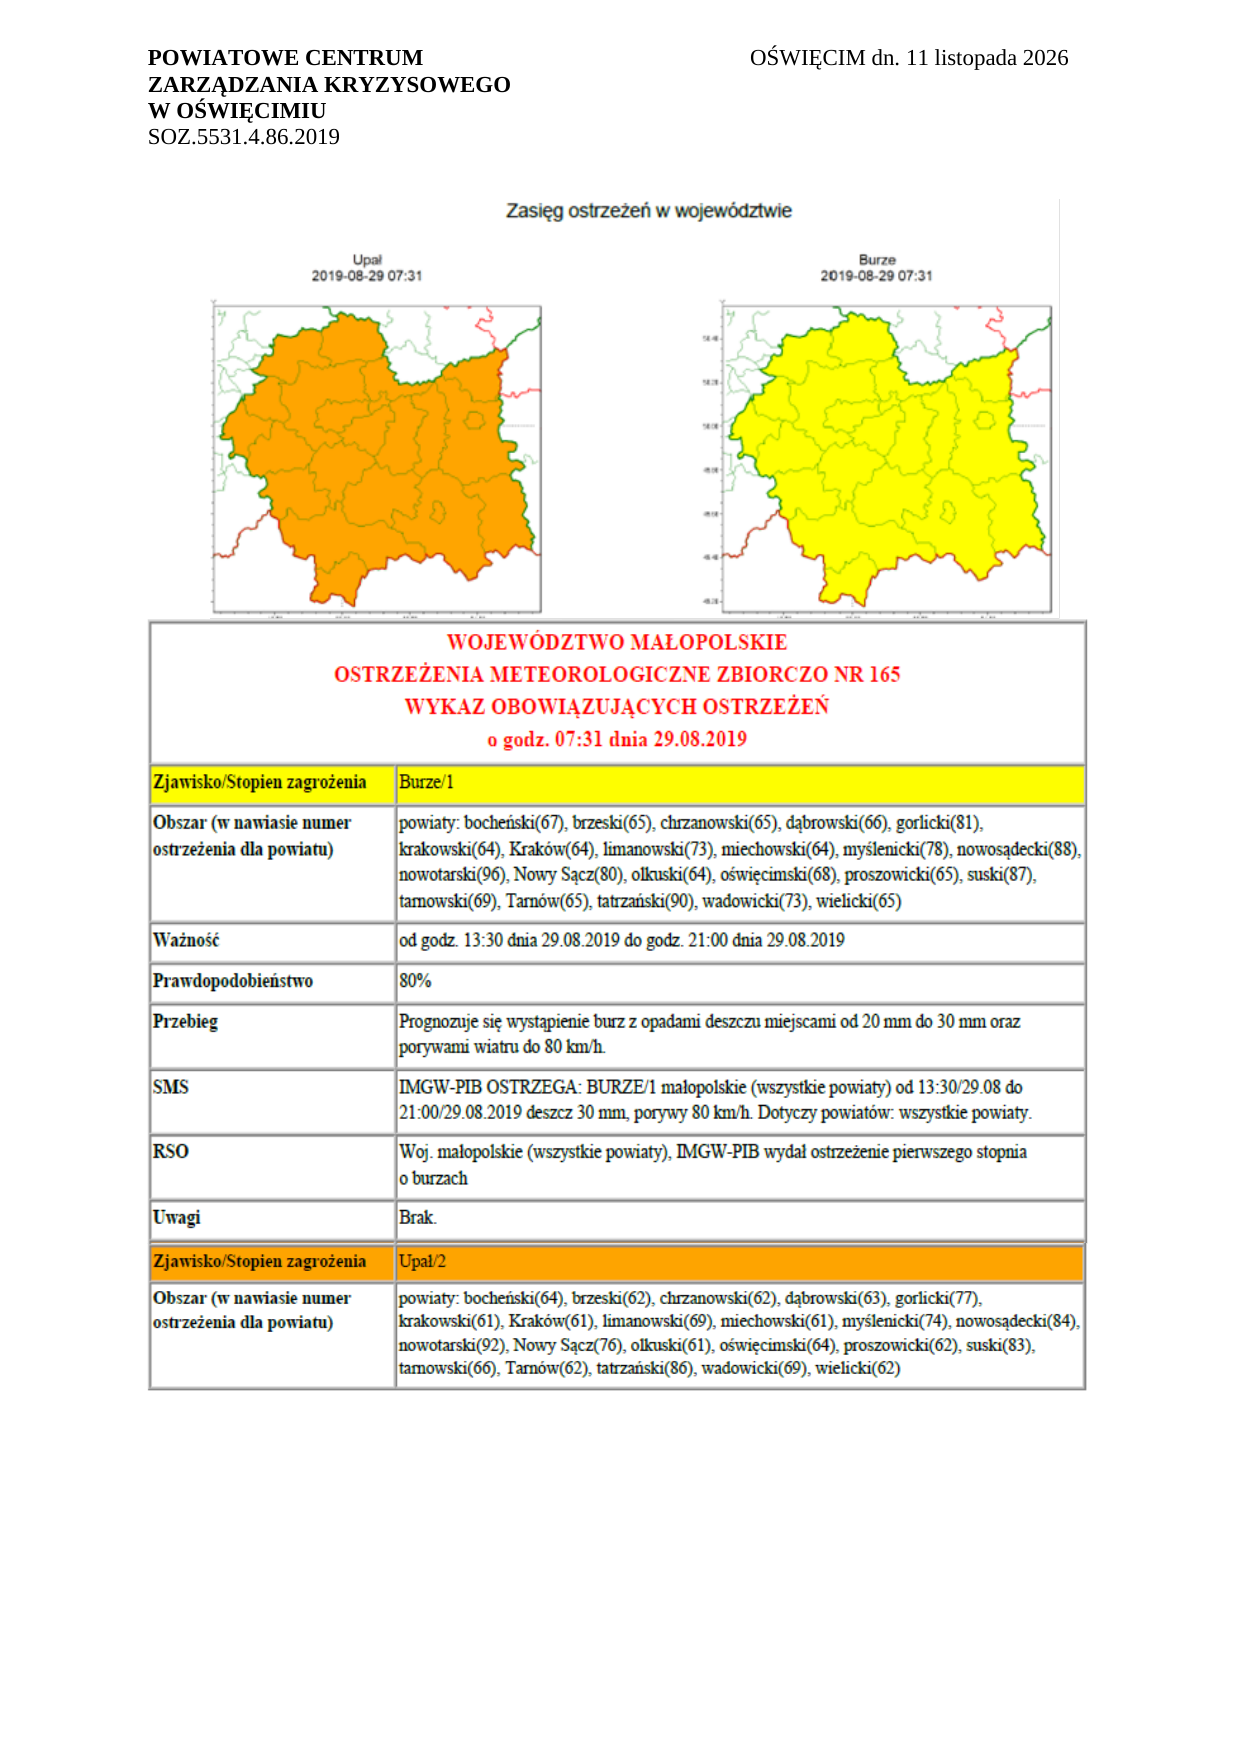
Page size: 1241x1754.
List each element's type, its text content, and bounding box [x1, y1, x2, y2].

text SOZ.5531.4.86.2019 [148, 123, 1122, 150]
text W OŚWIĘCIMIU [148, 97, 1122, 123]
picture [210, 199, 1060, 619]
text ZARZĄDZANIA KRYZYSOWEGO [148, 71, 1122, 97]
text POWIATOWE CENTRUM OŚWIĘCIM dn. 29 sierpnia 2019 [148, 44, 1122, 71]
